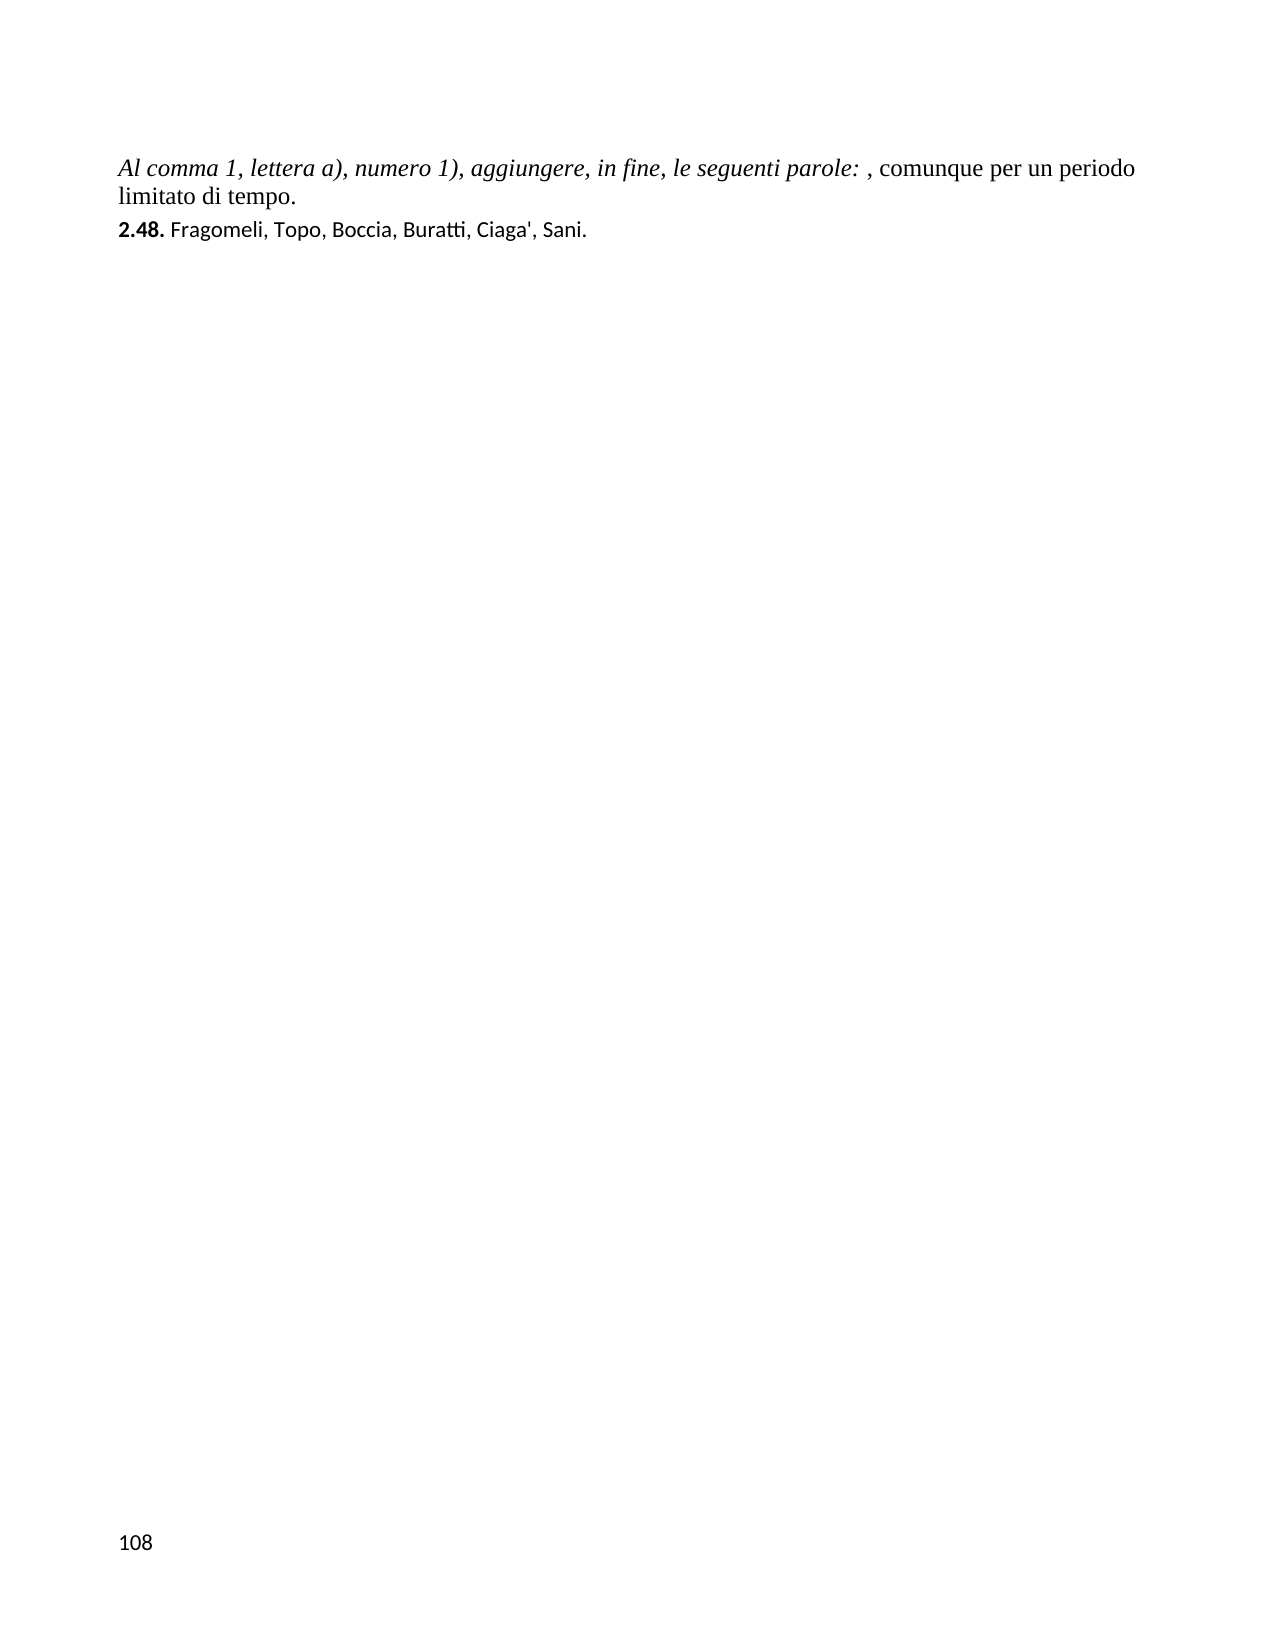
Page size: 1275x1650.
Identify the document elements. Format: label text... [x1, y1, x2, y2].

text Al comma 1, lettera a), numero 1), aggiungere, in fine, le seguenti parole: , comunque per un periodo limitato di tempo. [118, 153, 1157, 210]
text 2.48. Fragomeli, Topo, Boccia, Buratti, Ciaga', Sani. [118, 215, 1157, 243]
